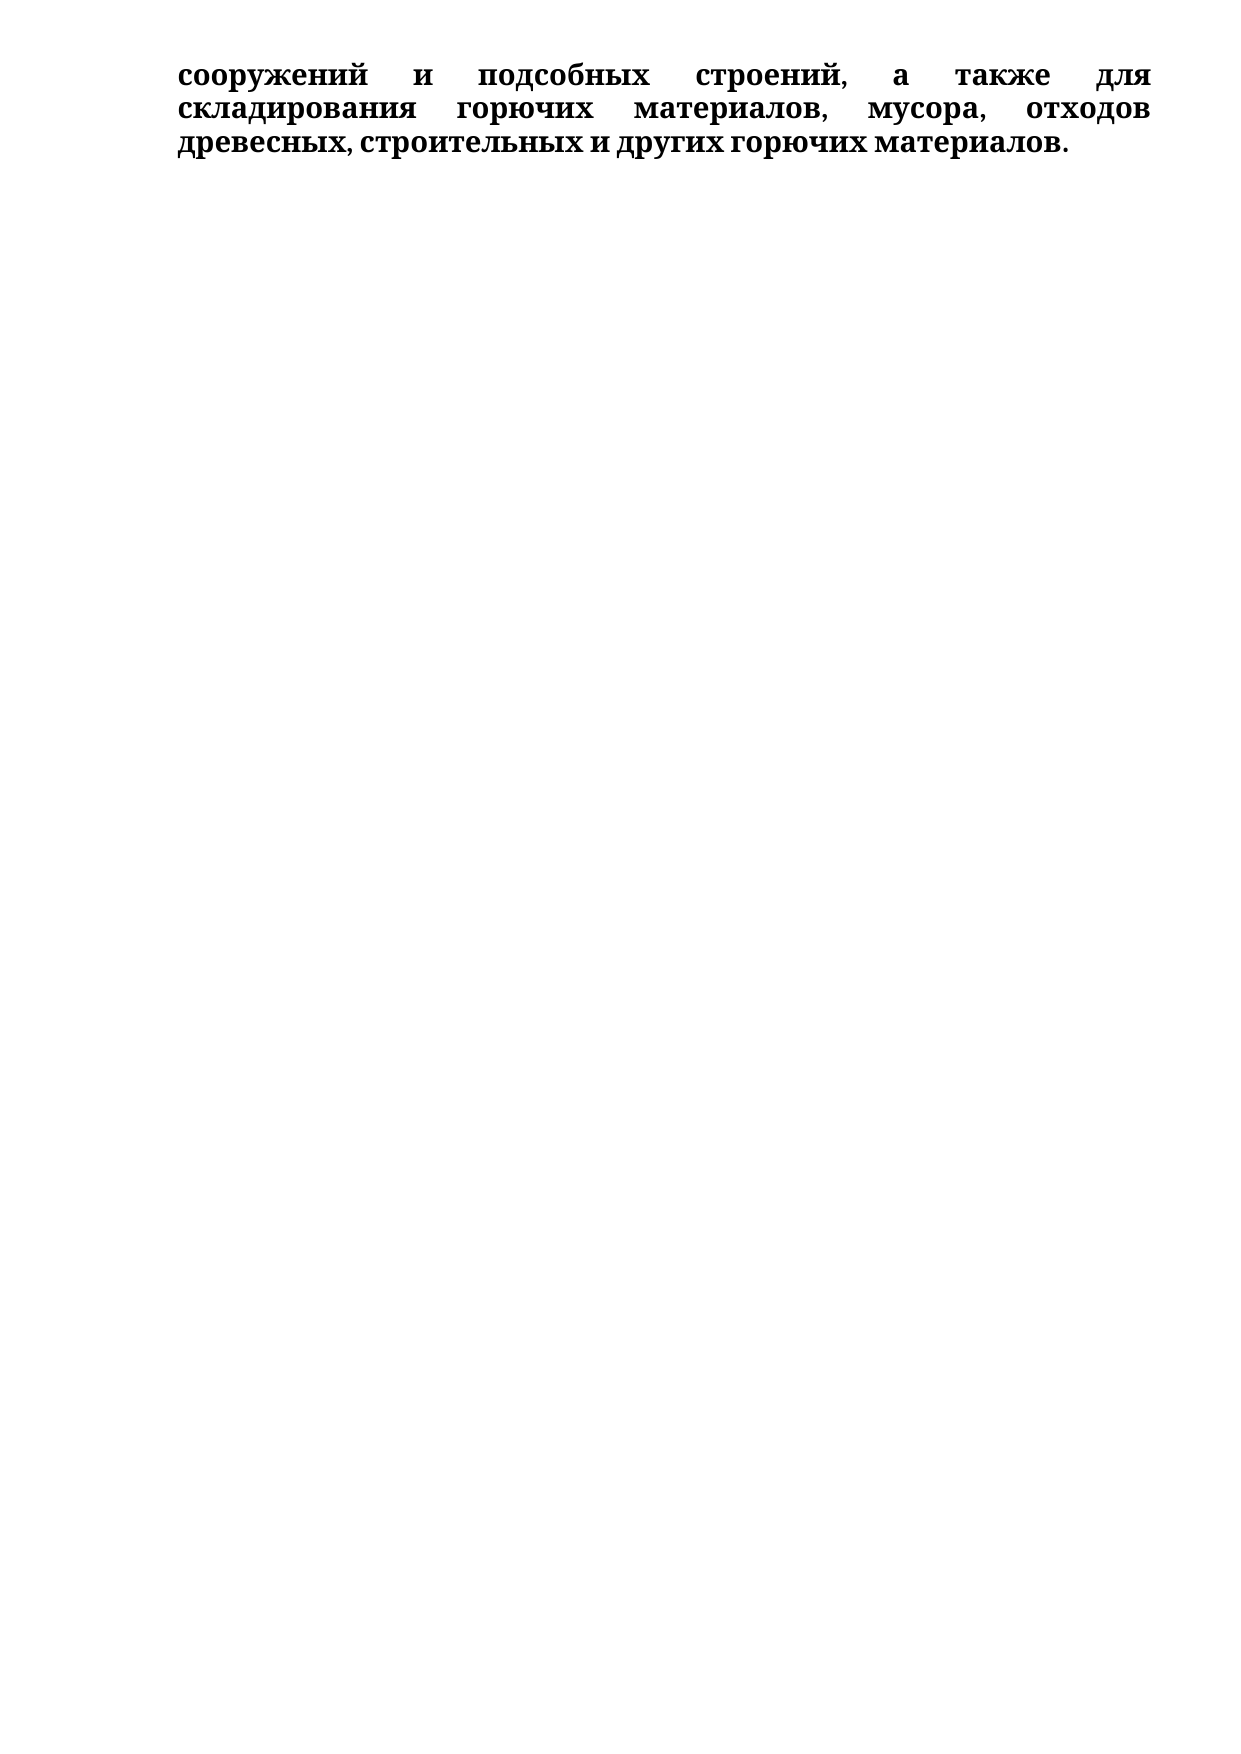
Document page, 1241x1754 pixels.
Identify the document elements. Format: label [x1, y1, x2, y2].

text [177, 59, 1152, 160]
